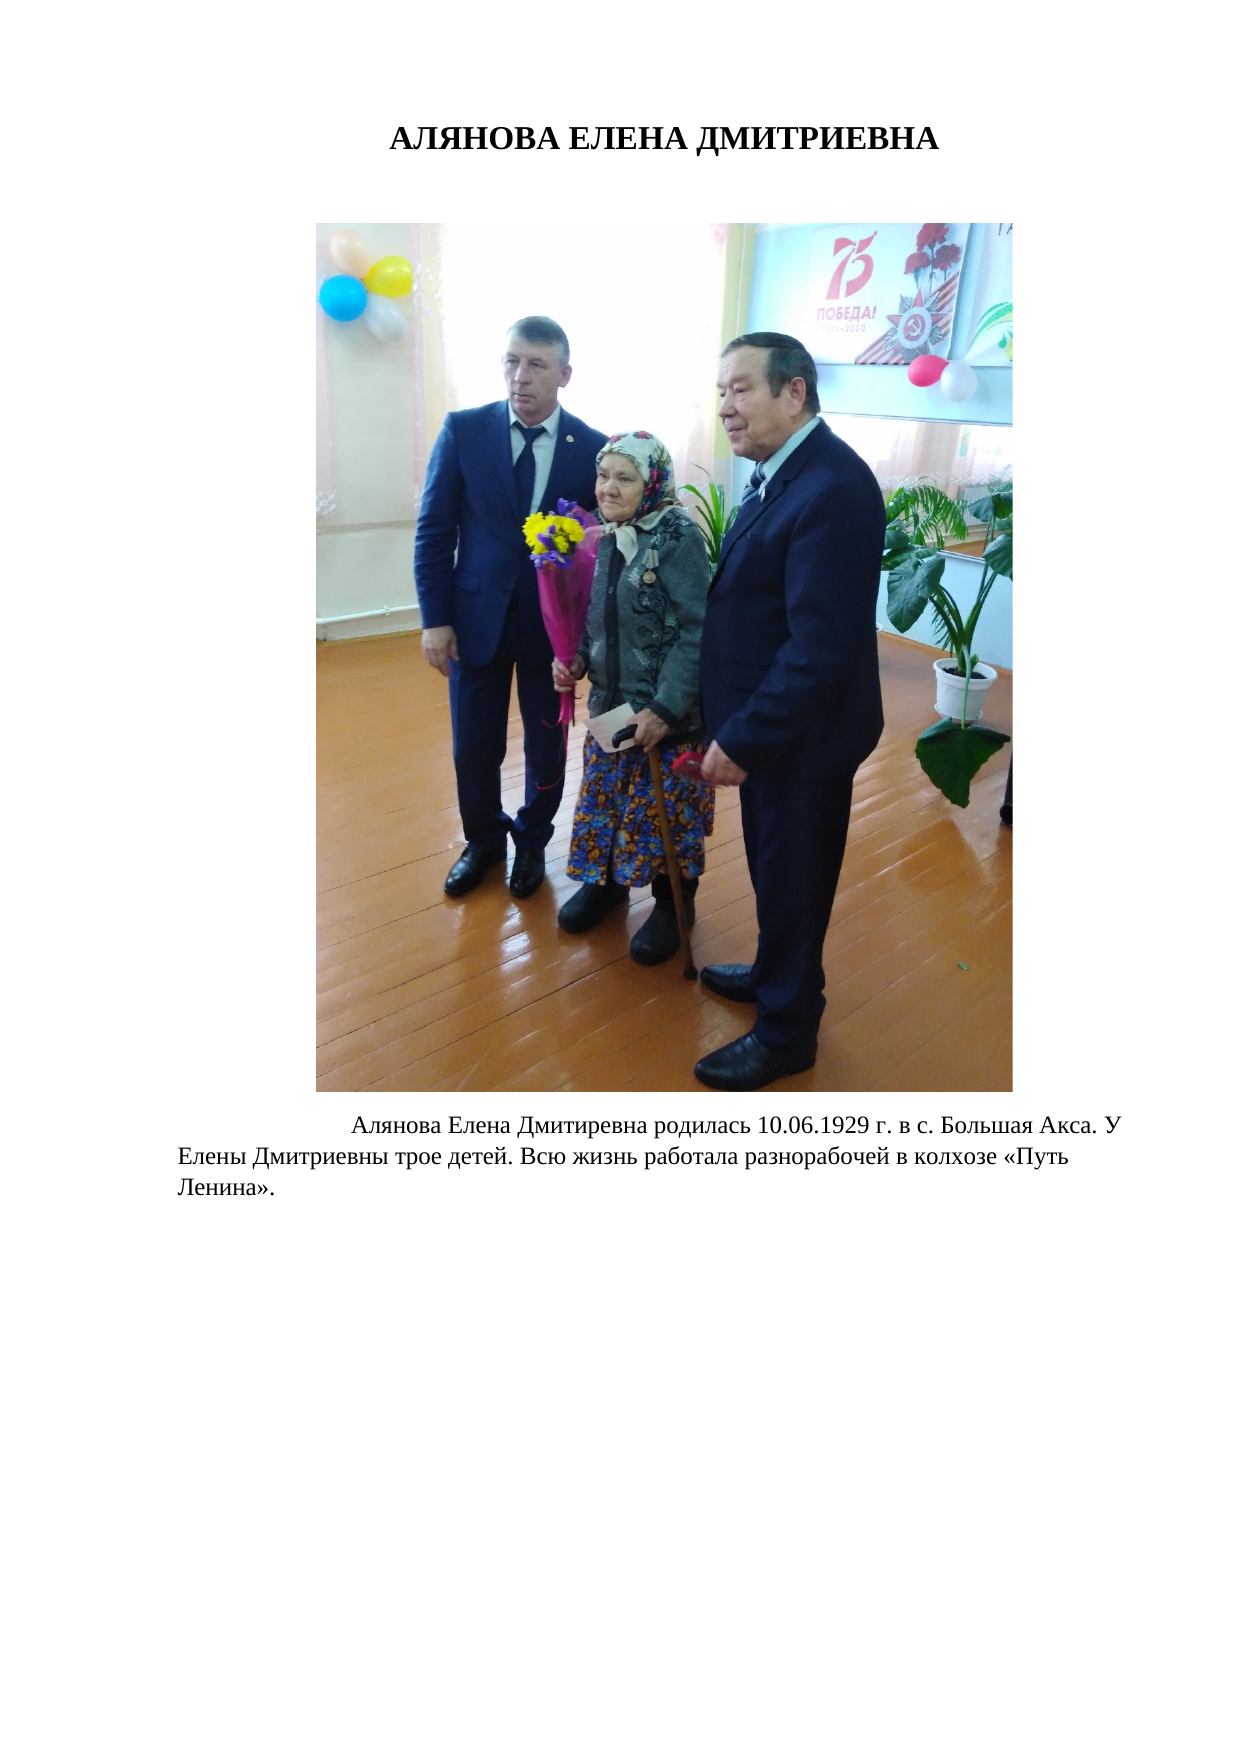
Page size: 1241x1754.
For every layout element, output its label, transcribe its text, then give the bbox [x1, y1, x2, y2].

text Алянова Елена Дмитиревна родилась 10.06.1929 г. в с. Большая Акса. У Елены Дмитриевны трое детей. Всю жизнь работала разнорабочей в колхозе «Путь Ленина». [177, 1110, 1152, 1201]
text АЛЯНОВА ЕЛЕНА ДМИТРИЕВНА [177, 118, 1152, 156]
picture [316, 223, 1013, 1092]
